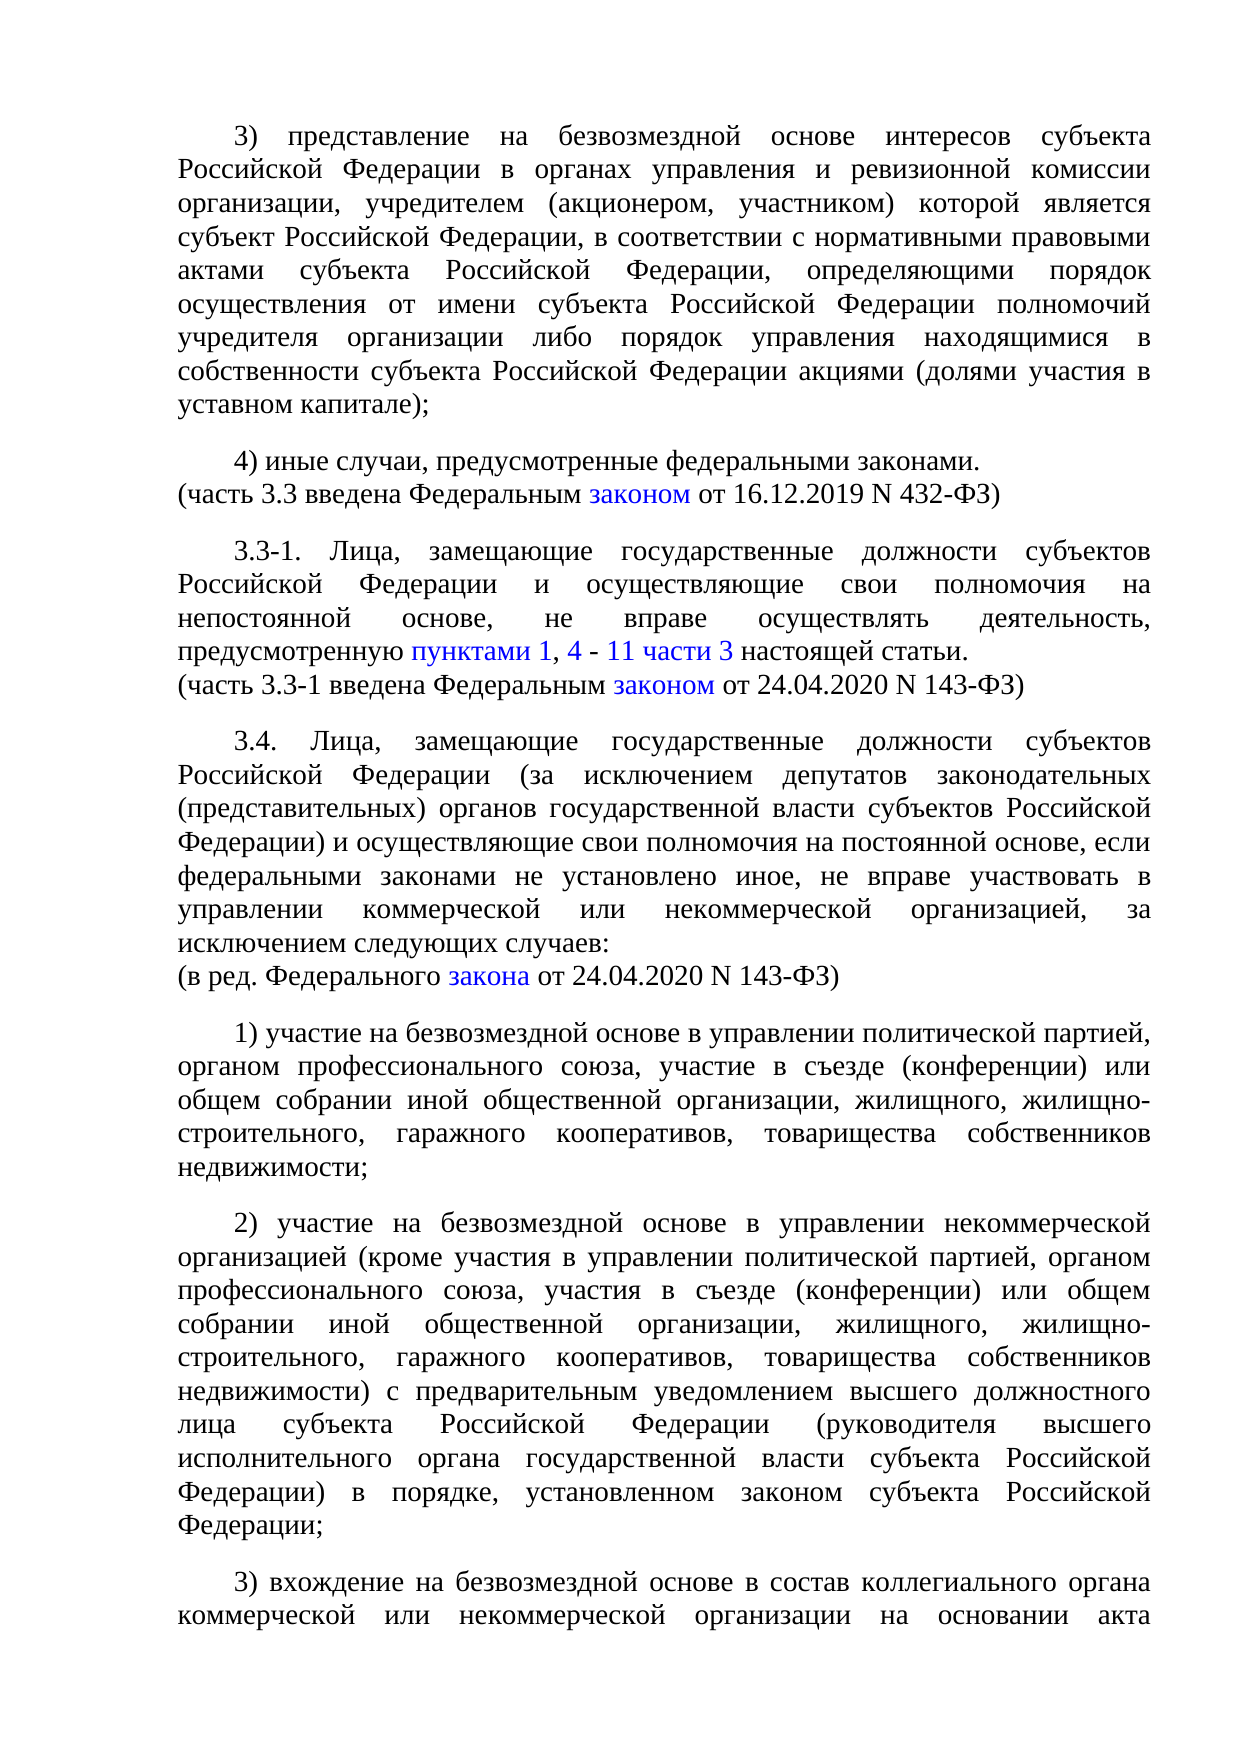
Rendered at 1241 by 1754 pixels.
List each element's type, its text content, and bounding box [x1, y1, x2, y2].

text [177, 1564, 1152, 1631]
text (часть 3.3 введена Федеральным законом от 16.12.2019 N 432-ФЗ) [177, 476, 1152, 510]
text 3.3-1. Лица, замещающие государственные должности субъектов Российской Федерации и осуществляющие свои полномочия на непостоянной основе, не вправе осуществлять деятельность, предусмотренную пунктами 1, 4 - 11 части 3 настоящей статьи. [177, 533, 1152, 667]
text (часть 3.3-1 введена Федеральным законом от 24.04.2020 N 143-ФЗ) [177, 667, 1152, 701]
text 1) участие на безвозмездной основе в управлении политической партией, органом профессионального союза, участие в съезде (конференции) или общем собрании иной общественной организации, жилищного, жилищно-строительного, гаражного кооперативов, товарищества собственников недвижимости; [177, 1015, 1152, 1182]
text 3) представление на безвозмездной основе интересов субъекта Российской Федерации в органах управления и ревизионной комиссии организации, учредителем (акционером, участником) которой является субъект Российской Федерации, в соответствии с нормативными правовыми актами субъекта Российской Федерации, определяющими порядок осуществления от имени субъекта Российской Федерации полномочий учредителя организации либо порядок управления находящимися в собственности субъекта Российской Федерации акциями (долями участия в уставном капитале); [177, 118, 1152, 420]
text (в ред. Федерального закона от 24.04.2020 N 143-ФЗ) [177, 958, 1152, 992]
text 4) иные случаи, предусмотренные федеральными законами. [177, 443, 1152, 476]
text 3.4. Лица, замещающие государственные должности субъектов Российской Федерации (за исключением депутатов законодательных (представительных) органов государственной власти субъектов Российской Федерации) и осуществляющие свои полномочия на постоянной основе, если федеральными законами не установлено иное, не вправе участвовать в управлении коммерческой или некоммерческой организацией, за исключением следующих случаев: [177, 723, 1152, 958]
text 2) участие на безвозмездной основе в управлении некоммерческой организацией (кроме участия в управлении политической партией, органом профессионального союза, участия в съезде (конференции) или общем собрании иной общественной организации, жилищного, жилищно-строительного, гаражного кооперативов, товарищества собственников недвижимости) с предварительным уведомлением высшего должностного лица субъекта Российской Федерации (руководителя высшего исполнительного органа государственной власти субъекта Российской Федерации) в порядке, установленном законом субъекта Российской Федерации; [177, 1205, 1152, 1541]
